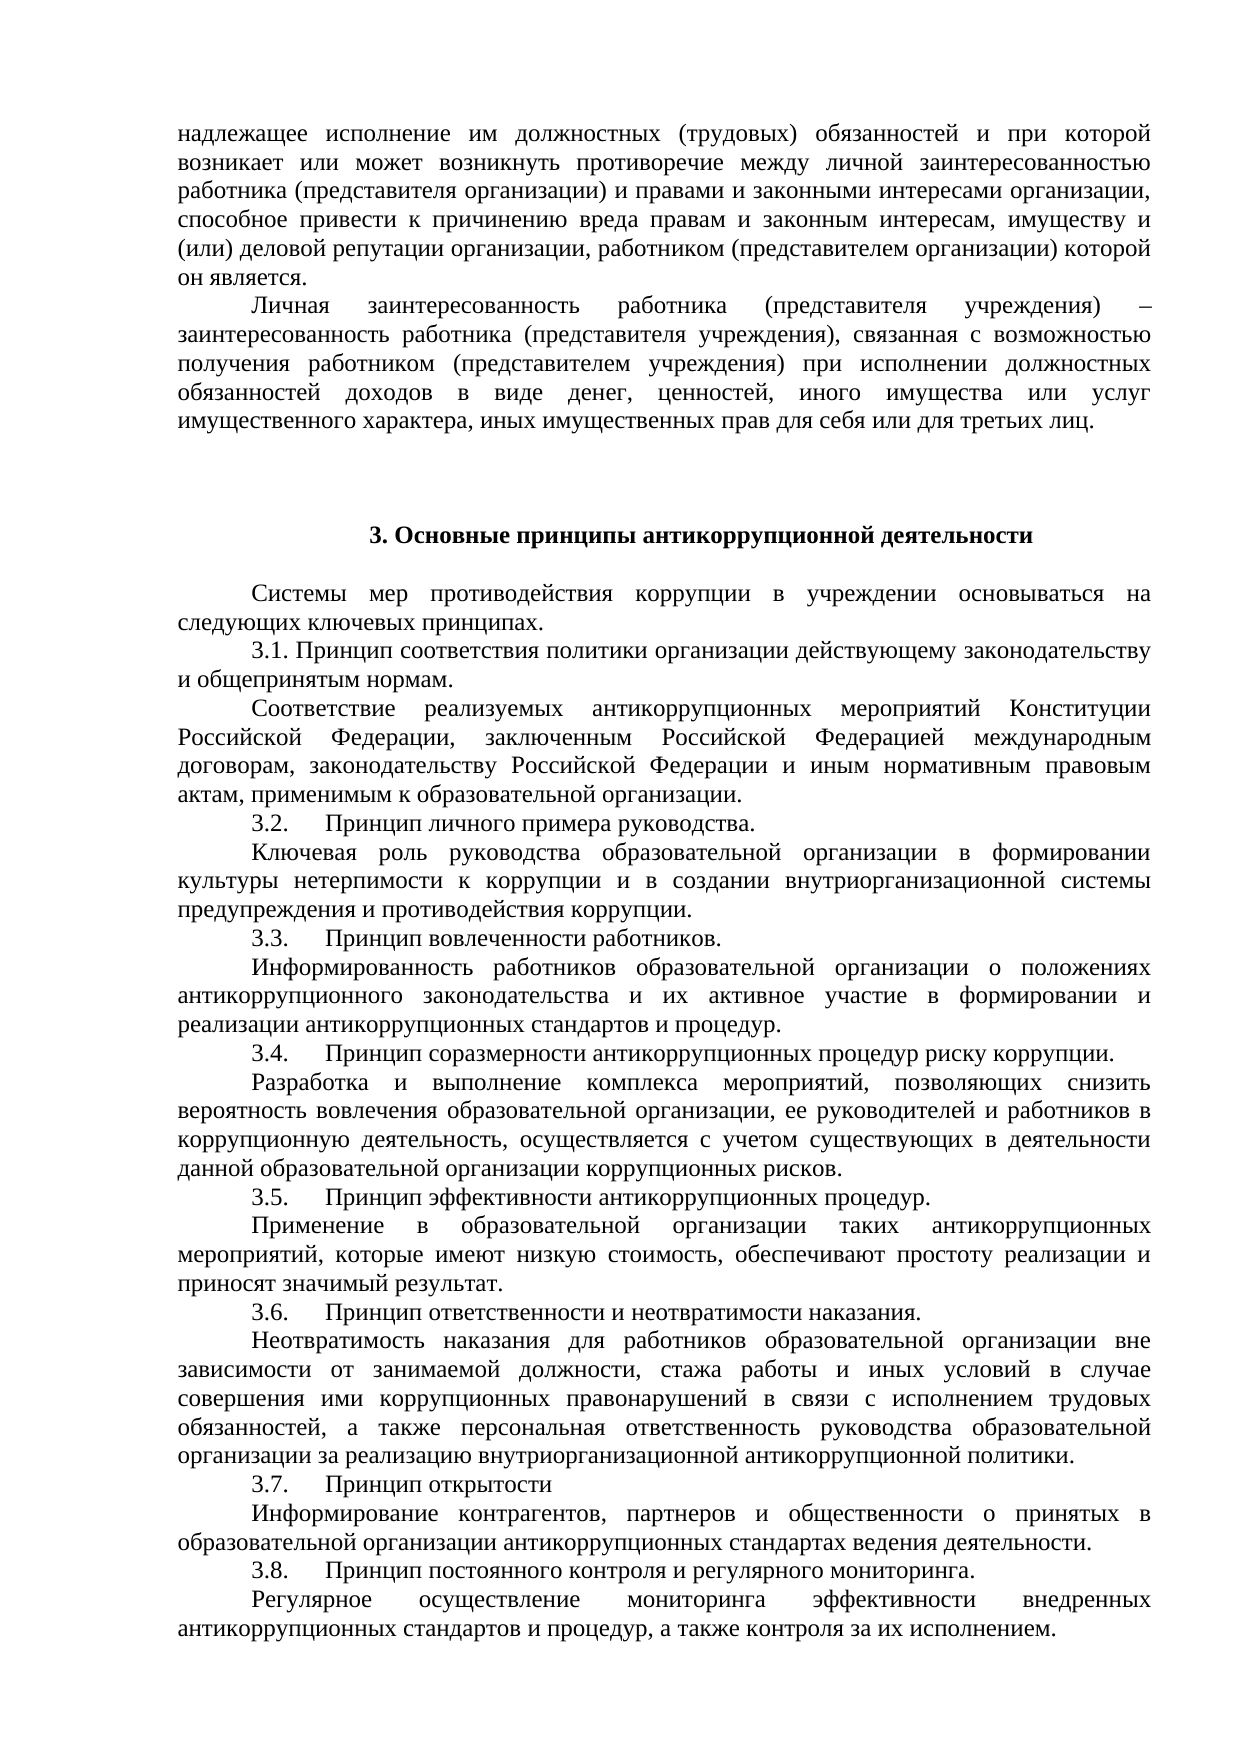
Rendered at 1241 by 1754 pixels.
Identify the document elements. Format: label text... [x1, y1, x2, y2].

text Ключевая роль руководства образовательной организации в формировании культуры нетерпимости к коррупции и в создании внутриорганизационной системы предупреждения и противодействия коррупции. [177, 837, 1152, 923]
text Информирование контрагентов, партнеров и общественности о принятых в образовательной организации антикоррупционных стандартах ведения деятельности. [177, 1498, 1152, 1556]
list Принцип открытости [177, 1469, 1152, 1498]
list Принцип вовлеченности работников. [177, 923, 1152, 952]
list Принцип ответственности и неотвратимости наказания. [177, 1297, 1152, 1326]
text Системы мер противодействия коррупции в учреждении основываться на следующих ключевых принципах. [177, 578, 1152, 636]
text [177, 118, 1152, 291]
text Информированность работников образовательной организации о положениях антикоррупционного законодательства и их активное участие в формировании и реализации антикоррупционных стандартов и процедур. [177, 952, 1152, 1038]
text Разработка и выполнение комплекса мероприятий, позволяющих снизить вероятность вовлечения образовательной организации, ее руководителей и работников в коррупционную деятельность, осуществляется с учетом существующих в деятельности данной образовательной организации коррупционных рисков. [177, 1067, 1152, 1182]
text Личная заинтересованность работника (представителя учреждения) – заинтересованность работника (представителя учреждения), связанная с возможностью получения работником (представителем учреждения) при исполнении должностных обязанностей доходов в виде денег, ценностей, иного имущества или услуг имущественного характера, иных имущественных прав для себя или для третьих лиц. [177, 291, 1152, 434]
text Применение в образовательной организации таких антикоррупционных мероприятий, которые имеют низкую стоимость, обеспечивают простоту реализации и приносят значимый результат. [177, 1211, 1152, 1297]
list Принцип постоянного контроля и регулярного мониторинга. [177, 1556, 1152, 1584]
text Неотвратимость наказания для работников образовательной организации вне зависимости от занимаемой должности, стажа работы и иных условий в случае совершения ими коррупционных правонарушений в связи с исполнением трудовых обязанностей, а также персональная ответственность руководства образовательной организации за реализацию внутриорганизационной антикоррупционной политики. [177, 1326, 1152, 1469]
list Принцип эффективности антикоррупционных процедур. [177, 1182, 1152, 1211]
text 3.1. Принцип соответствия политики организации действующему законодательству и общепринятым нормам. [177, 636, 1152, 693]
text Регулярное осуществление мониторинга эффективности внедренных антикоррупционных стандартов и процедур, а также контроля за их исполнением. [177, 1584, 1152, 1642]
list Принцип личного примера руководства. [177, 808, 1152, 837]
list Принцип соразмерности антикоррупционных процедур риску коррупции. [177, 1038, 1227, 1067]
text 3. Основные принципы антикоррупционной деятельности [177, 521, 1152, 549]
text Соответствие реализуемых антикоррупционных мероприятий Конституции Российской Федерации, заключенным Российской Федерацией международным договорам, законодательству Российской Федерации и иным нормативным правовым актам, применимым к образовательной организации. [177, 693, 1152, 808]
